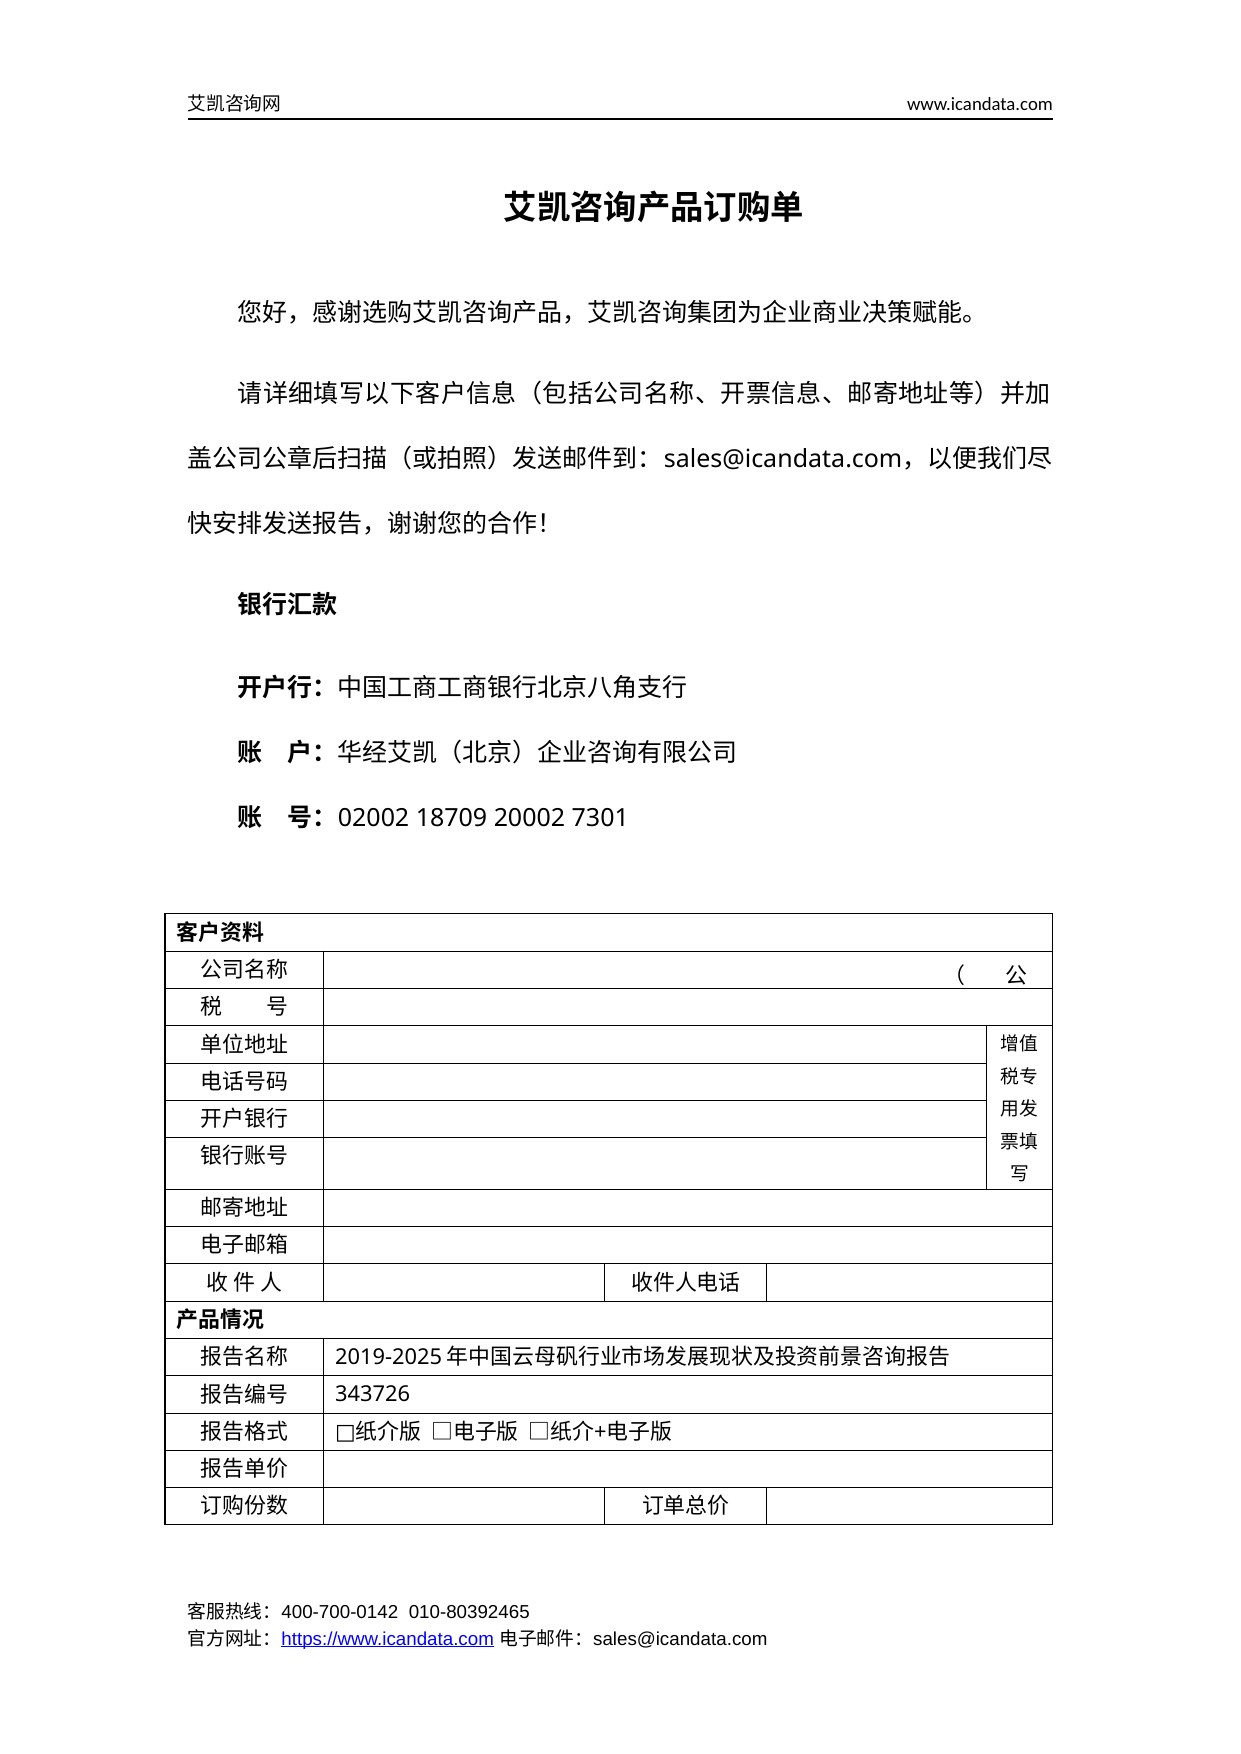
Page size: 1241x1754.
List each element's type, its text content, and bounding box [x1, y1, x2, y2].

table_cell [324, 1026, 986, 1062]
text 艾凯咨询产品订购单 [187, 172, 1053, 237]
table_cell 343726 [324, 1376, 1052, 1412]
table_cell [767, 1264, 1052, 1301]
table_cell [324, 1451, 1052, 1487]
table_cell □纸介版 □电子版 □纸介+电子版 [324, 1414, 1052, 1450]
table_cell 2019-2025年中国云母矾行业市场发展现状及投资前景咨询报告 [324, 1339, 1052, 1375]
table_cell [324, 1227, 1052, 1263]
table_header 客户资料 [166, 914, 1052, 951]
table_cell [324, 1138, 986, 1189]
text 账 号：02002 18709 20002 7301 [187, 783, 1053, 848]
table_cell 开户银行 [166, 1101, 323, 1137]
table_cell 收件人电话 [605, 1264, 766, 1301]
table_cell [324, 952, 1052, 988]
table_cell [324, 989, 1052, 1025]
table_cell 电子邮箱 [166, 1227, 323, 1263]
table_cell [324, 1064, 986, 1100]
text 账 户：华经艾凯（北京）企业咨询有限公司 [187, 718, 1053, 783]
table_cell 产品情况 [166, 1302, 1052, 1338]
table_cell [767, 1488, 1052, 1524]
text 开户行：中国工商工商银行北京八角支行 [187, 653, 1053, 718]
table_cell [324, 1101, 986, 1137]
table_cell 税 号 [166, 989, 323, 1025]
text 您好，感谢选购艾凯咨询产品，艾凯咨询集团为企业商业决策赋能。 [187, 278, 1053, 343]
table_cell 报告格式 [166, 1414, 323, 1450]
table_cell 收 件 人 [166, 1264, 323, 1301]
table_cell 公司名称 [166, 952, 323, 988]
table_cell 电话号码 [166, 1064, 323, 1100]
table_cell 报告单价 [166, 1451, 323, 1487]
table_cell 增值税专用发票填写 [987, 1026, 1052, 1189]
table_cell 单位地址 [166, 1026, 323, 1062]
table_cell 邮寄地址 [166, 1190, 323, 1226]
table_cell [324, 1190, 1052, 1226]
text 银行汇款 [187, 570, 1053, 635]
table_cell [324, 1264, 604, 1301]
table_cell 银行账号 [166, 1138, 323, 1189]
text 请详细填写以下客户信息（包括公司名称、开票信息、邮寄地址等）并加盖公司公章后扫描（或拍照）发送邮件到：sales@icandata.com，以便我们尽快安排发送报告，谢谢您的合作！ [187, 359, 1053, 554]
table_cell [324, 1488, 604, 1524]
table_cell 订单总价 [605, 1488, 766, 1524]
table_cell 订购份数 [166, 1488, 323, 1524]
table_cell 报告名称 [166, 1339, 323, 1375]
table_cell 报告编号 [166, 1376, 323, 1412]
